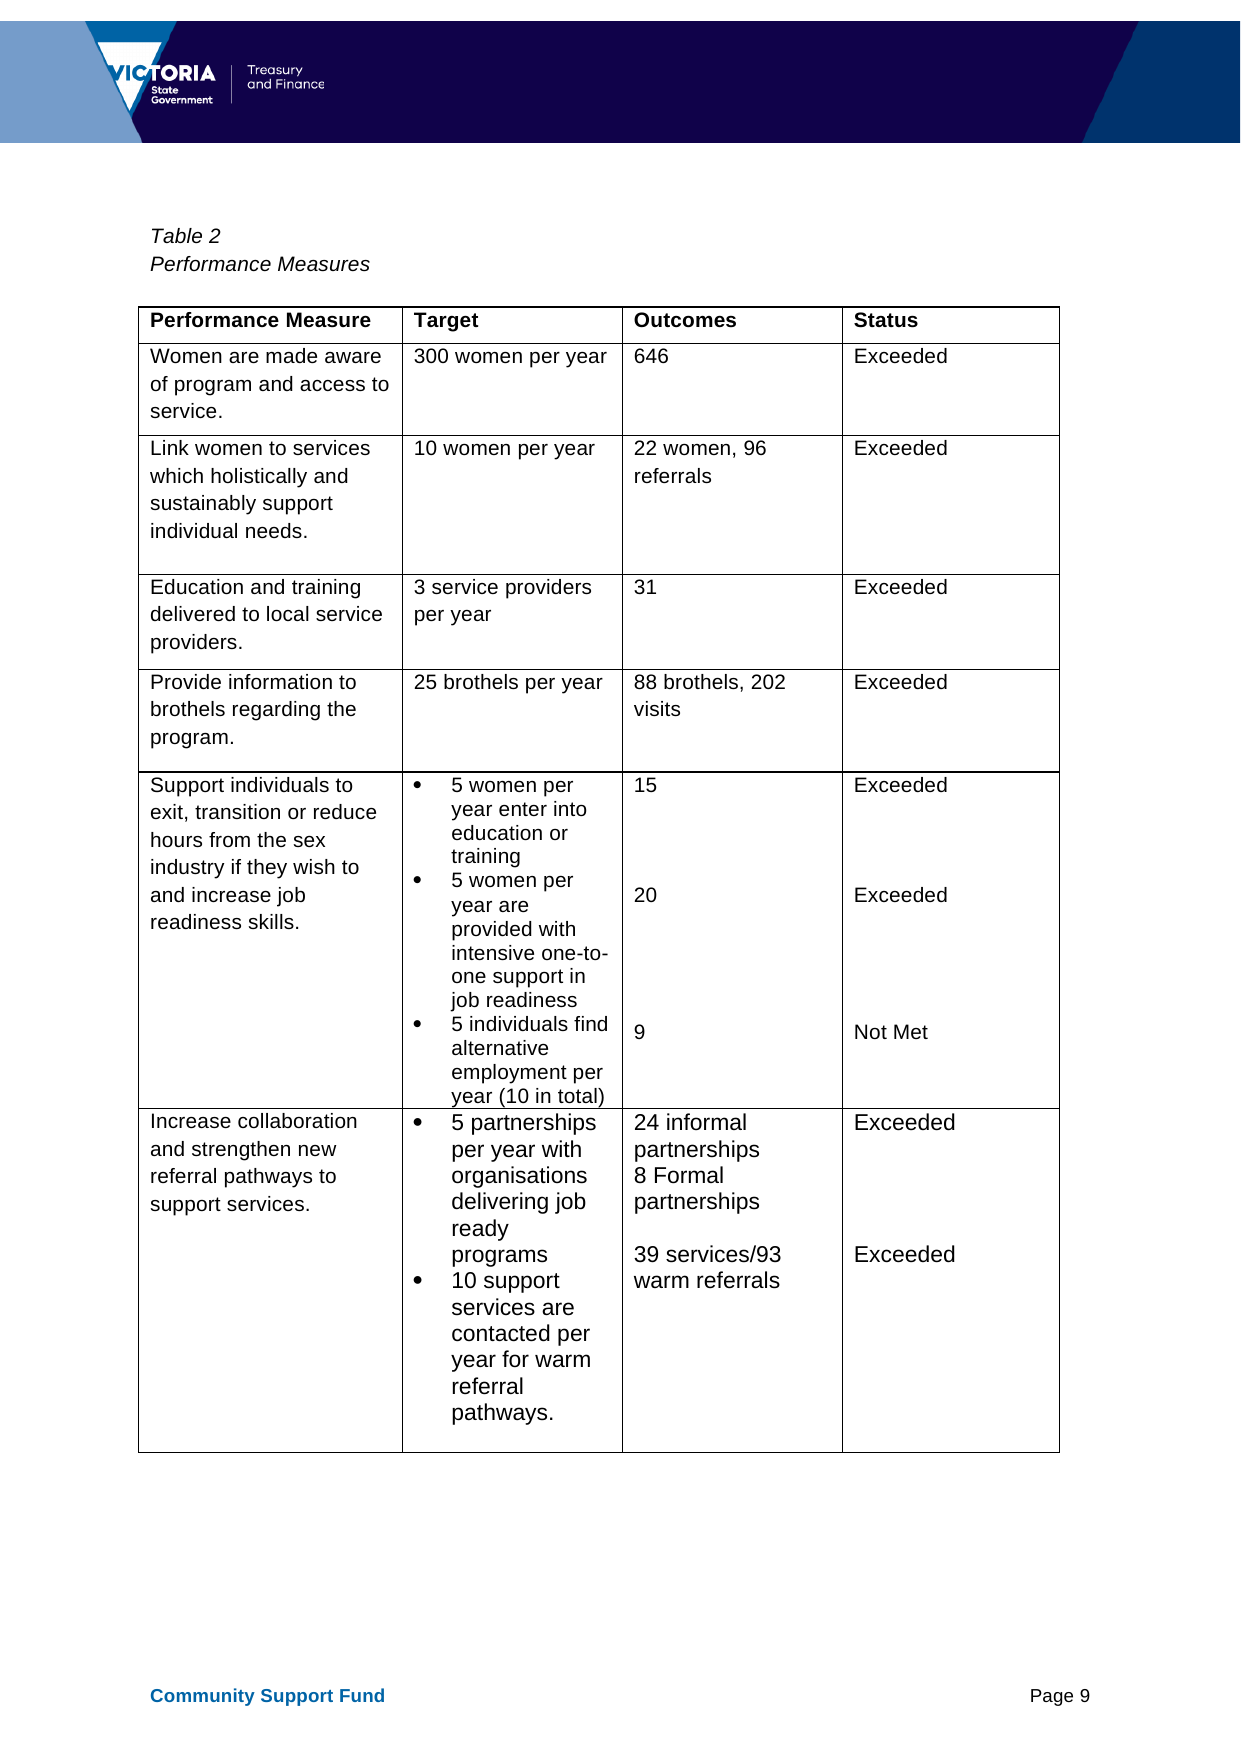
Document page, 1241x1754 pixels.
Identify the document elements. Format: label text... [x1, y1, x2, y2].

text Table 2 [150, 224, 1090, 248]
text Performance Measures [150, 251, 1090, 275]
table_cell Increase collaboration and strengthen new referral pathways to support services. [139, 1109, 402, 1452]
table_cell Link women to services which holistically and sustainably support individual needs. [139, 436, 402, 573]
table_header Target [403, 308, 622, 343]
table_cell 31 [623, 575, 842, 669]
table_cell 3 service providers per year [403, 575, 622, 669]
table_cell 5 partnerships per year with organisations delivering job ready programs 10 support services are contacted per year for warm referral pathways. [403, 1109, 622, 1452]
table_header Status [843, 308, 1059, 343]
picture [0, 21, 1241, 143]
table_cell 300 women per year [403, 344, 622, 435]
table_cell 22 women, 96 referrals [623, 436, 842, 573]
table_cell Exceeded Exceeded [843, 1109, 1059, 1452]
table_cell Exceeded Exceeded Not Met [843, 773, 1059, 1108]
table_cell Women are made aware of program and access to service. [139, 344, 402, 435]
table_cell 5 women per year enter into education or training 5 women per year are provided with intensive one-to-one support in job readiness 5 individuals find alternative employment per year (10 in total) [403, 773, 622, 1108]
table_cell 25 brothels per year [403, 670, 622, 771]
table_cell Exceeded [843, 436, 1059, 573]
table_cell Education and training delivered to local service providers. [139, 575, 402, 669]
table_cell 15 20 9 [623, 773, 842, 1108]
table_cell Exceeded [843, 344, 1059, 435]
table_cell 646 [623, 344, 842, 435]
table_cell 88 brothels, 202 visits [623, 670, 842, 771]
table_cell 24 informal partnerships 8 Formal partnerships 39 services/93 warm referrals [623, 1109, 842, 1452]
table_header Performance Measure [139, 308, 402, 343]
table_cell Provide information to brothels regarding the program. [139, 670, 402, 771]
table_cell Support individuals to exit, transition or reduce hours from the sex industry if they wish to and increase job readiness skills. [139, 773, 402, 1108]
table_header Outcomes [623, 308, 842, 343]
table_cell Exceeded [843, 670, 1059, 771]
table_cell Exceeded [843, 575, 1059, 669]
table_cell 10 women per year [403, 436, 622, 573]
